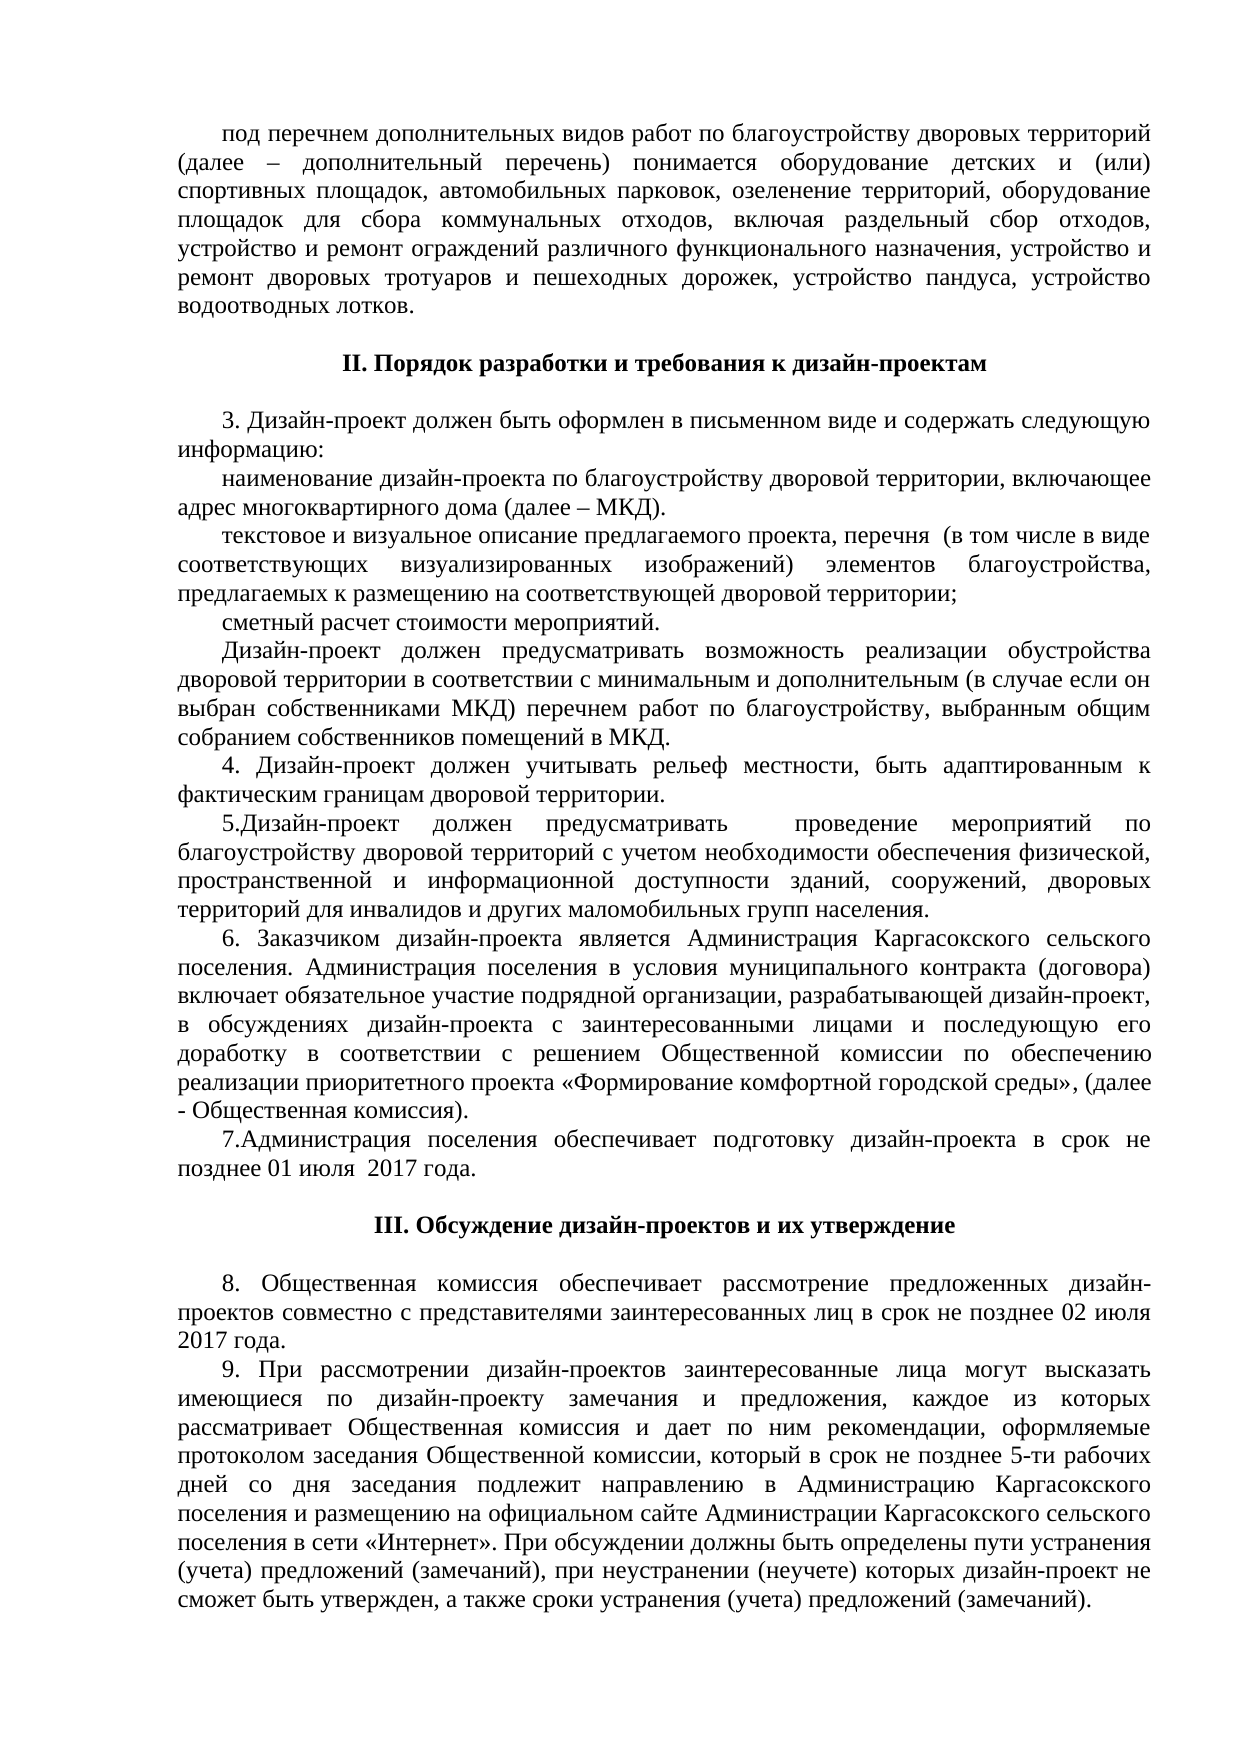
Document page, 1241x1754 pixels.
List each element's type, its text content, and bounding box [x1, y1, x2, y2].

text 3. Дизайн-проект должен быть оформлен в письменном виде и содержать следующую информацию: [177, 406, 1152, 463]
text сметный расчет стоимости мероприятий. [177, 607, 1152, 636]
text 4. Дизайн-проект должен учитывать рельеф местности, быть адаптированным к фактическим границам дворовой территории. [177, 751, 1152, 808]
text под перечнем дополнительных видов работ по благоустройству дворовых территорий (далее – дополнительный перечень) понимается оборудование детских и (или) спортивных площадок, автомобильных парковок, озеленение территорий, оборудование площадок для сбора коммунальных отходов, включая раздельный сбор отходов, устройство и ремонт ограждений различного функционального назначения, устройство и ремонт дворовых тротуаров и пешеходных дорожек, устройство пандуса, устройство водоотводных лотков. [177, 118, 1152, 319]
text Дизайн-проект должен предусматривать возможность реализации обустройства дворовой территории в соответствии с минимальным и дополнительным (в случае если он выбран собственниками МКД) перечнем работ по благоустройству, выбранным общим собранием собственников помещений в МКД. [177, 636, 1152, 751]
text II. Порядок разработки и требования к дизайн-проектам [177, 348, 1152, 377]
text III. Обсуждение дизайн-проектов и их утверждение [177, 1211, 1152, 1239]
text 7.Администрация поселения обеспечивает подготовку дизайн-проекта в срок не позднее 01 июля 2017 года. [177, 1124, 1152, 1182]
text 5.Дизайн-проект должен предусматривать проведение мероприятий по благоустройству дворовой территорий с учетом необходимости обеспечения физической, пространственной и информационной доступности зданий, сооружений, дворовых территорий для инвалидов и других маломобильных групп населения. [177, 808, 1152, 923]
text наименование дизайн-проекта по благоустройству дворовой территории, включающее адрес многоквартирного дома (далее – МКД). [177, 463, 1152, 521]
text текстовое и визуальное описание предлагаемого проекта, перечня (в том числе в виде соответствующих визуализированных изображений) элементов благоустройства, предлагаемых к размещению на соответствующей дворовой территории; [177, 521, 1152, 607]
text 9. При рассмотрении дизайн-проектов заинтересованные лица могут высказать имеющиеся по дизайн-проекту замечания и предложения, каждое из которых рассматривает Общественная комиссия и дает по ним рекомендации, оформляемые протоколом заседания Общественной комиссии, который в срок не позднее 5-ти рабочих дней со дня заседания подлежит направлению в Администрацию Каргасокского поселения и размещению на официальном сайте Администрации Каргасокского сельского поселения в сети «Интернет». При обсуждении должны быть определены пути устранения (учета) предложений (замечаний), при неустранении (неучете) которых дизайн-проект не сможет быть утвержден, а также сроки устранения (учета) предложений (замечаний). [177, 1354, 1152, 1613]
text 8. Общественная комиссия обеспечивает рассмотрение предложенных дизайн-проектов совместно с представителями заинтересованных лиц в срок не позднее 02 июля 2017 года. [177, 1268, 1152, 1354]
text 6. Заказчиком дизайн-проекта является Администрация Каргасокского сельского поселения. Администрация поселения в условия муниципального контракта (договора) включает обязательное участие подрядной организации, разрабатывающей дизайн-проект, в обсуждениях дизайн-проекта с заинтересованными лицами и последующую его доработку в соответствии с решением Общественной комиссии по обеспечению реализации приоритетного проекта «Формирование комфортной городской среды», (далее - Общественная комиссия). [177, 923, 1152, 1124]
